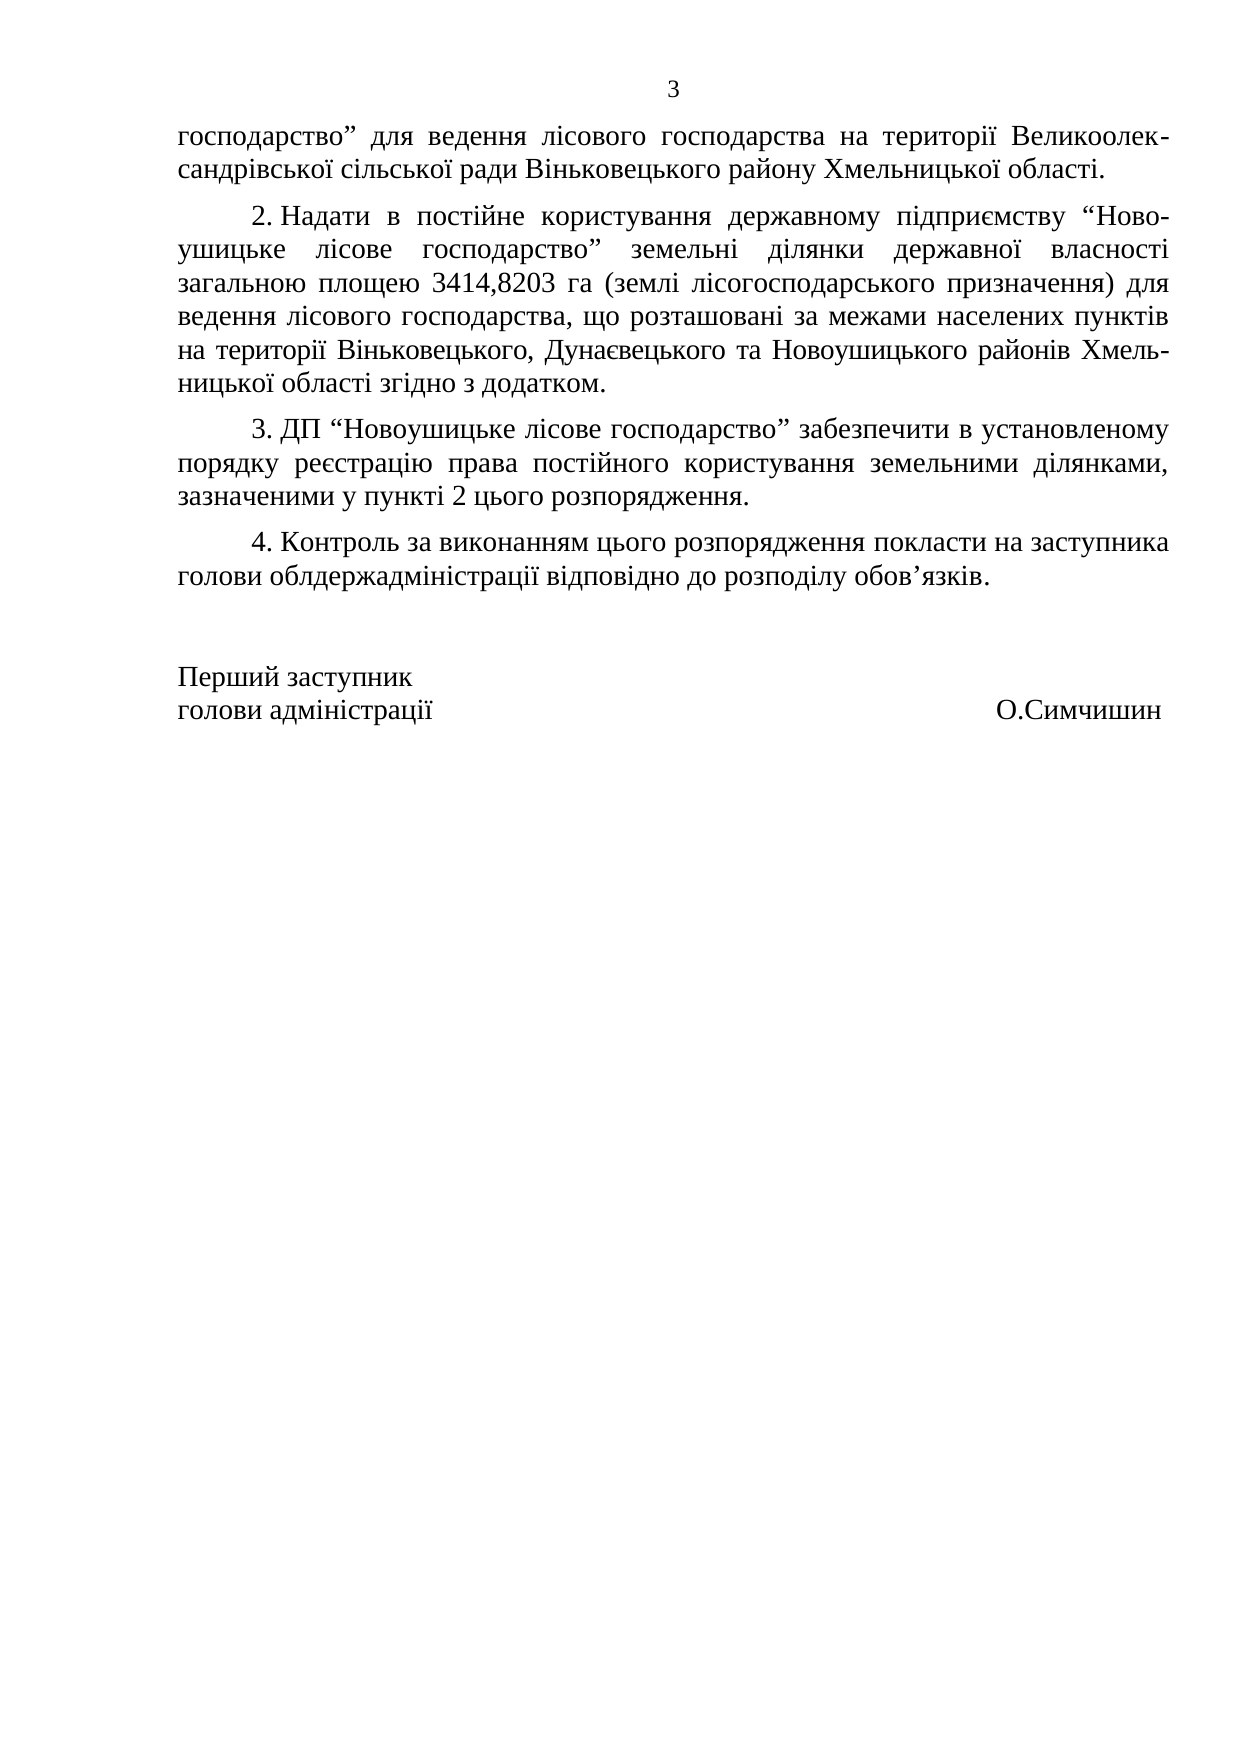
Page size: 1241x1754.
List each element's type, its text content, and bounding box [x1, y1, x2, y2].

text голови адміністрації О.Симчишин [177, 692, 1169, 726]
text 2. Надати в постійне користування державному підприємству “Новоушицьке лісове господарство” земельні ділянки державної власності загальною площею 3414,8203 га (землі лісогосподарського призначення) для ведення лісового господарства, що розташовані за межами населених пунктів на території Віньковецького, Дунаєвецького та Новоушицького районів Хмельницької області згідно з додатком. [177, 198, 1169, 399]
text 4. Контроль за виконанням цього розпорядження покласти на заступника голови облдержадміністрації відповідно до розподілу обов’язків. [177, 524, 1169, 592]
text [177, 118, 1169, 185]
text Перший заступник [177, 659, 1169, 692]
text 3. ДП “Новоушицьке лісове господарство” забезпечити в установленому порядку реєстрацію права постійного користування земельними ділянками, зазначеними у пункті 2 цього розпорядження. [177, 411, 1169, 512]
